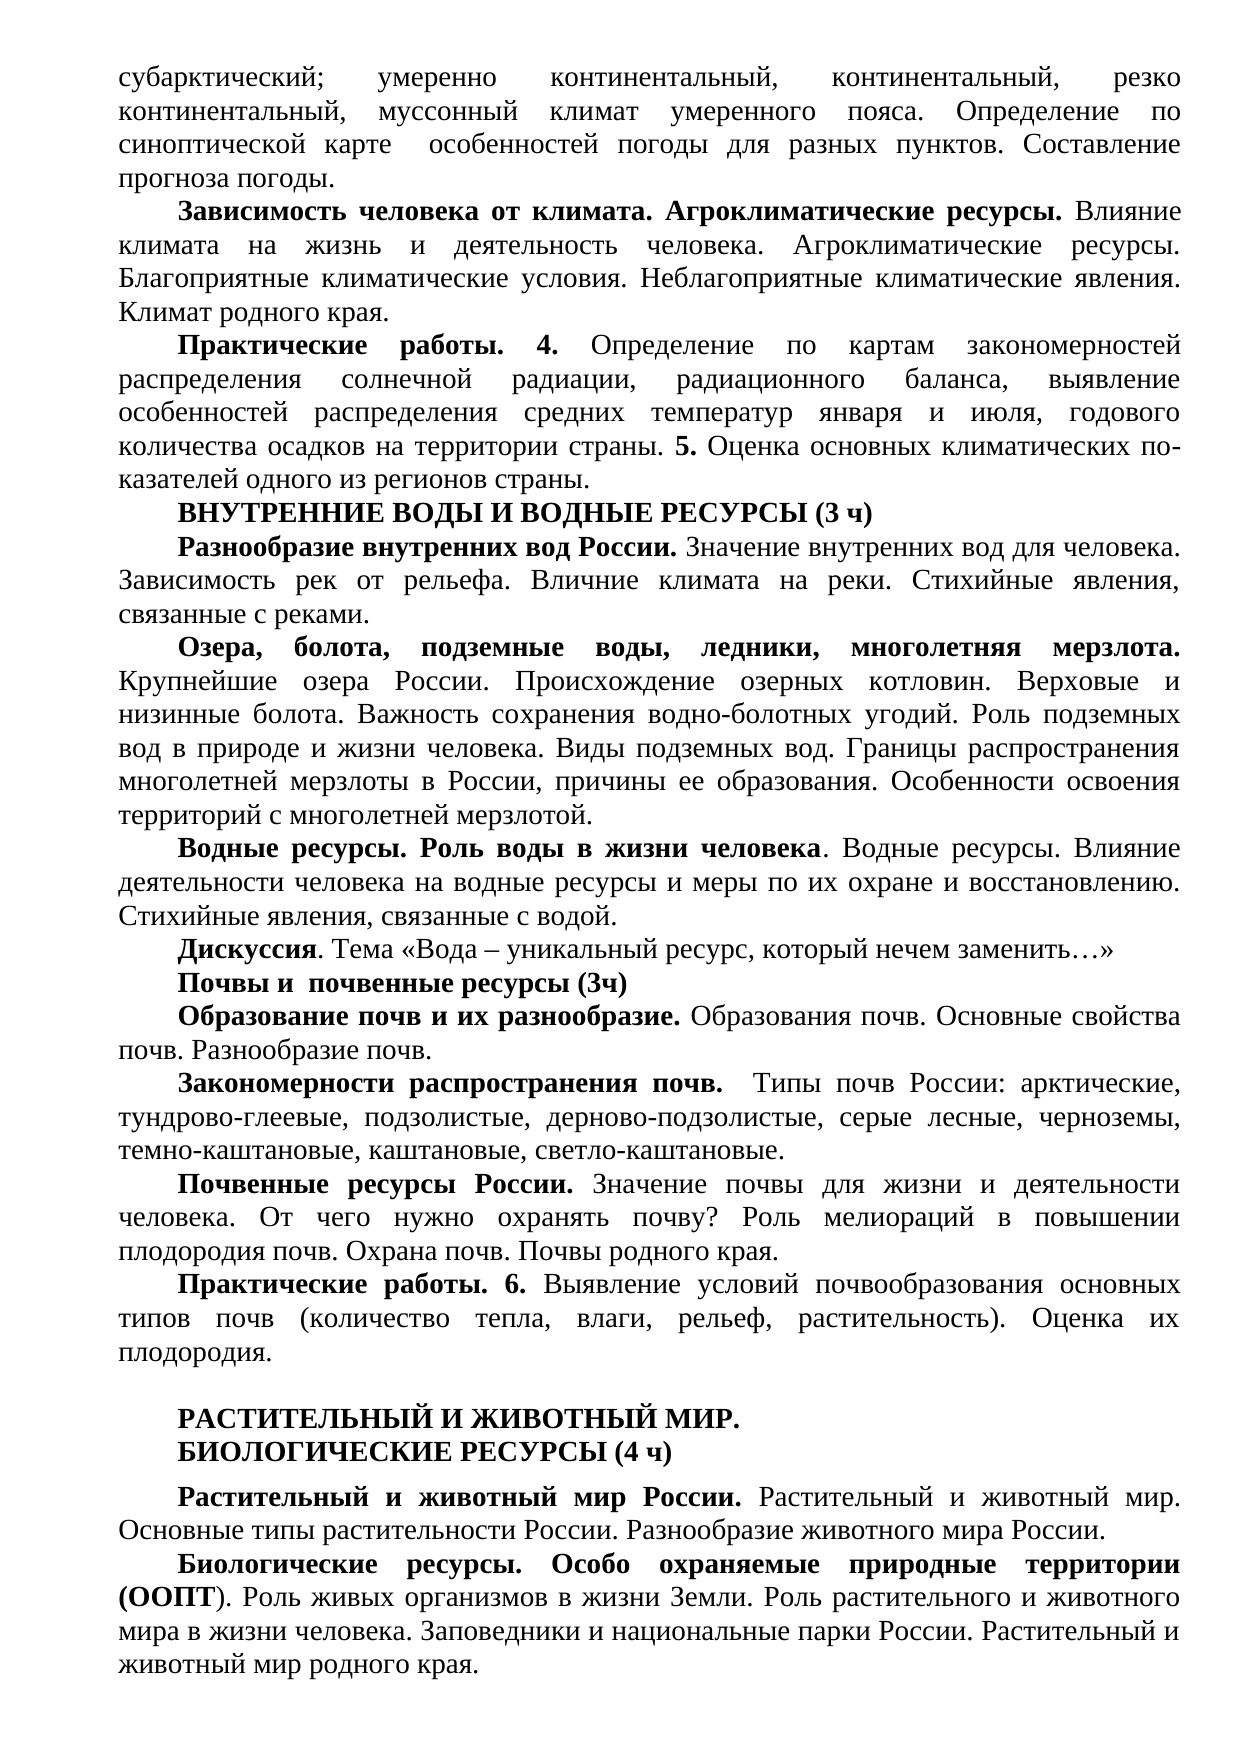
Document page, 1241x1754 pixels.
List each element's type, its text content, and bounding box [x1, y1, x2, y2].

text Образование почв и их разнообразие. Образования почв. Основные свойства почв. Разнообразие почв. [118, 998, 1181, 1065]
text Почвенные ресурсы России. Значение почвы для жизни и деятельности человека. От чего нужно охранять почву? Роль мелиораций в повышении плодородия почв. Охрана почв. Почвы родного края. [118, 1166, 1181, 1267]
text Практические работы. 4. Определение по картам закономерностей распределения солнечной радиации, радиационного баланса, выявление особенностей распределения средних температур января и июля, годового количества осадков на территории страны. 5. Оценка основных климатических показателей одного из регионов страны. [118, 327, 1181, 495]
text Зависимость человека от климата. Агроклиматические ресурсы. Влияние климата на жизнь и деятельность человека. Агроклиматические ресурсы. Благоприятные климатические условия. Неблагоприятные климатические явления. Климат родного края. [118, 193, 1182, 327]
text Закономерности распространения почв. Типы почв России: арктические, тундрово-глеевые, подзолистые, дерново-подзолистые, серые лесные, черноземы, темно-каштановые, каштановые, светло-каштановые. [118, 1065, 1181, 1166]
text Разнообразие внутренних вод России. Значение внутренних вод для человека. Зависимость рек от рельефа. Вличние климата на реки. Стихийные явления, связанные с реками. [118, 529, 1181, 629]
text ВНУТРЕННИЕ ВОДЫ И ВОДНЫЕ РЕСУРСЫ (3 ч) [118, 495, 1181, 529]
text Дискуссия. Тема «Вода – уникальный ресурс, который нечем заменить…» [118, 931, 1181, 965]
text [118, 59, 1182, 193]
text Биологические ресурсы. Особо охраняемые природные территории (ООПТ). Роль живых организмов в жизни Земли. Роль растительного и животного мира в жизни человека. Заповедники и национальные парки России. Растительный и животный мир родного края. [118, 1546, 1181, 1680]
text Озера, болота, подземные воды, ледники, многолетняя мерзлота. Крупнейшие озера России. Происхождение озерных котловин. Верховые и низинные болота. Важность сохранения водно-болотных угодий. Роль подземных вод в природе и жизни человека. Виды подземных вод. Границы распространения многолетней мерзлоты в России, причины ее образования. Особенности освоения территорий с многолетней мерзлотой. [118, 629, 1181, 831]
text БИОЛОГИЧЕСКИЕ РЕСУРСЫ (4 ч) [118, 1434, 1181, 1468]
text Водные ресурсы. Роль воды в жизни человека. Водные ресурсы. Влияние деятельности человека на водные ресурсы и меры по их охране и восстановлению. Стихийные явления, связанные с водой. [118, 831, 1181, 931]
text Растительный и животный мир России. Растительный и животный мир. Основные типы растительности России. Разнообразие животного мира России. [118, 1479, 1181, 1546]
text РАСТИТЕЛЬНЫЙ И ЖИВОТНЫЙ МИР. [118, 1401, 1181, 1434]
text Почвы и почвенные ресурсы (3ч) [118, 965, 1181, 998]
text Практические работы. 6. Выявление условий почвообразования основных типов почв (количество тепла, влаги, рельеф, растительность). Оценка их плодородия. [118, 1267, 1181, 1367]
